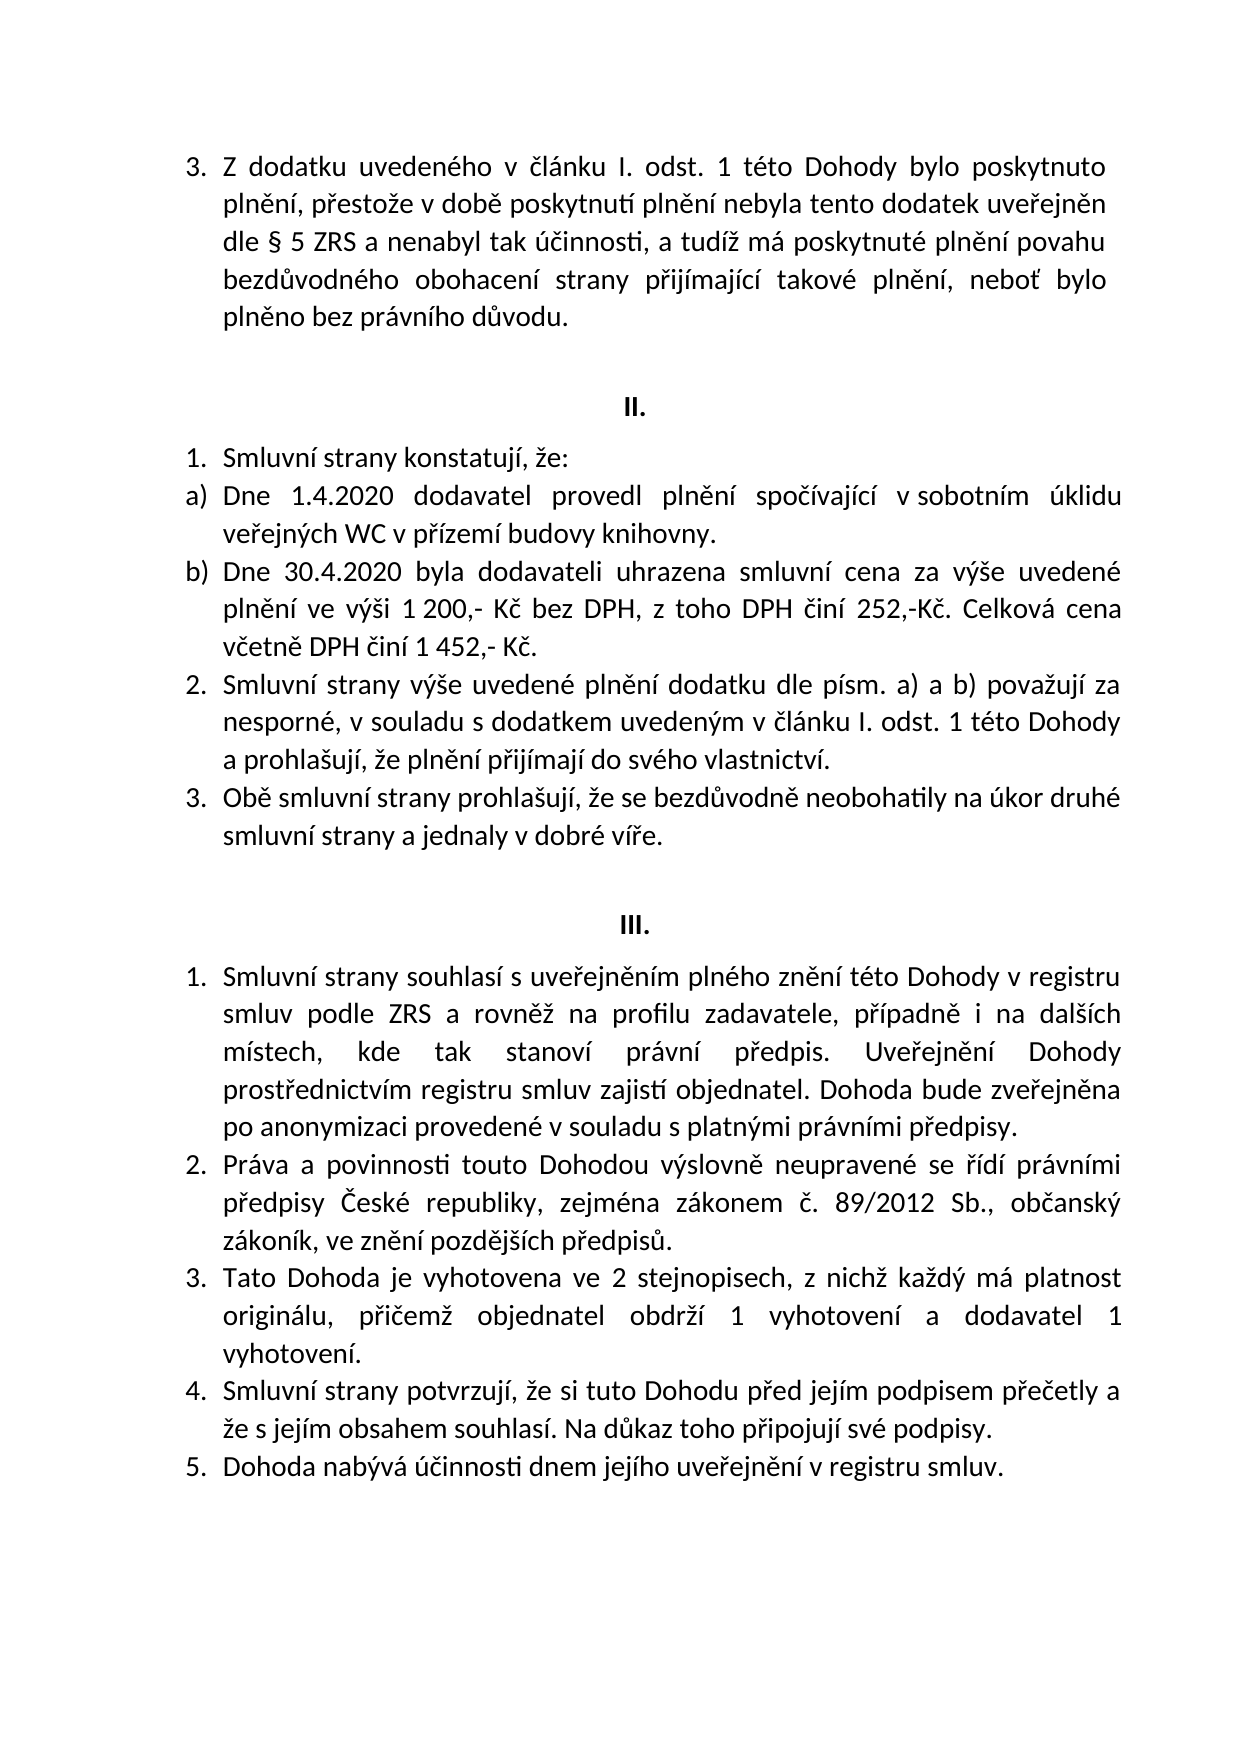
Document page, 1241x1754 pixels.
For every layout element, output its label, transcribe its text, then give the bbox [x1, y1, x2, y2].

text II. [148, 388, 1122, 423]
list Z dodatku uvedeného v článku I. odst. 1 této Dohody bylo poskytnuto plnění, přestože v době poskytnutí plnění nebyla tento dodatek uveřejněn dle § 5 ZRS a nenabyl tak účinnosti, a tudíž má poskytnuté plnění povahu bezdůvodného obohacení strany přijímající takové plnění, neboť bylo plněno bez právního důvodu. [185, 148, 1107, 334]
list Dne 30.4.2020 byla dodavateli uhrazena smluvní cena za výše uvedené plnění ve výši 1 200,- Kč bez DPH, z toho DPH činí 252,-Kč. Celková cena včetně DPH činí 1 452,- Kč. [185, 553, 1122, 664]
list Smluvní strany konstatují, že: [185, 439, 1122, 475]
list Práva a povinnosti touto Dohodou výslovně neupravené se řídí právními předpisy České republiky, zejména zákonem č. 89/2012 Sb., občanský zákoník, ve znění pozdějších předpisů. [185, 1146, 1122, 1257]
text III. [148, 906, 1122, 942]
list Tato Dohoda je vyhotovena ve 2 stejnopisech, z nichž každý má platnost originálu, přičemž objednatel obdrží 1 vyhotovení a dodavatel 1 vyhotovení. [185, 1259, 1122, 1370]
list Obě smluvní strany prohlašují, že se bezdůvodně neobohatily na úkor druhé smluvní strany a jednaly v dobré víře. [185, 779, 1122, 852]
list Smluvní strany výše uvedené plnění dodatku dle písm. a) a b) považují za nesporné, v souladu s dodatkem uvedeným v článku I. odst. 1 této Dohody a prohlašují, že plnění přijímají do svého vlastnictví. [185, 666, 1122, 777]
list Dohoda nabývá účinnosti dnem jejího uveřejnění v registru smluv. [185, 1448, 1122, 1483]
list Dne 1.4.2020 dodavatel provedl plnění spočívající v sobotním úklidu veřejných WC v přízemí budovy knihovny. [185, 477, 1122, 551]
list Smluvní strany potvrzují, že si tuto Dohodu před jejím podpisem přečetly a že s jejím obsahem souhlasí. Na důkaz toho připojují své podpisy. [185, 1372, 1122, 1446]
list Smluvní strany souhlasí s uveřejněním plného znění této Dohody v registru smluv podle ZRS a rovněž na profilu zadavatele, případně i na dalších místech, kde tak stanoví právní předpis. Uveřejnění Dohody prostřednictvím registru smluv zajistí objednatel. Dohoda bude zveřejněna po anonymizaci provedené v souladu s platnými právními předpisy. [185, 958, 1122, 1144]
